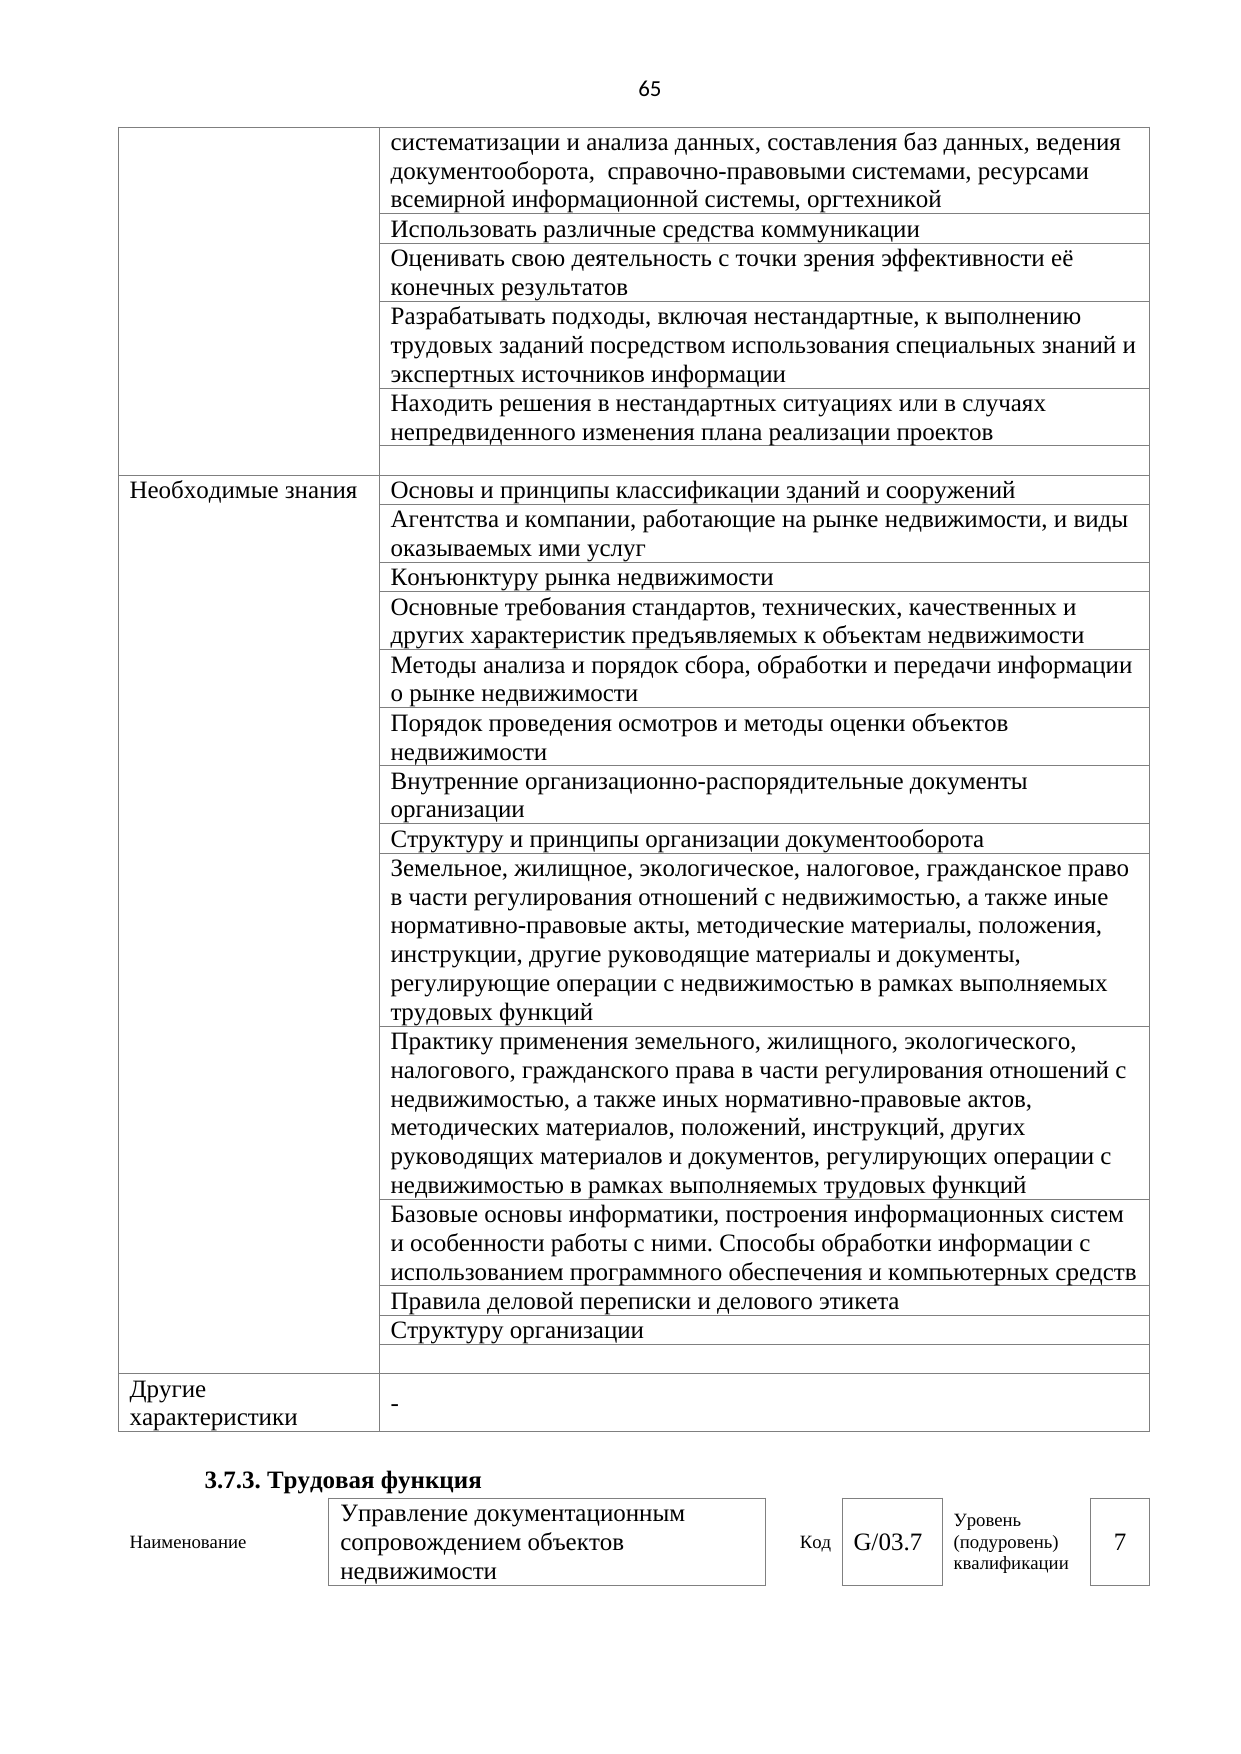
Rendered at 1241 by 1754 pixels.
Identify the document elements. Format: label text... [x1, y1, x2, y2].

table_cell Оценивать свою деятельность с точки зрения эффективности её конечных результатов [380, 244, 1149, 301]
table_cell Находить решения в нестандартных ситуациях или в случаях непредвиденного изменения плана реализации проектов [380, 389, 1149, 445]
table_cell [118, 1585, 1149, 1614]
table_cell Уровень (подуровень) квалификации [943, 1498, 1090, 1585]
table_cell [380, 128, 1149, 213]
table_cell Другие характеристики [119, 1374, 379, 1431]
table_cell Правила деловой переписки и делового этикета [380, 1286, 1149, 1315]
table_cell Использовать различные средства коммуникации [380, 214, 1149, 243]
table_cell 3.7.3. Трудовая функция [118, 1432, 1149, 1497]
table_cell Структуру и принципы организации документооборота [380, 824, 1149, 853]
table_cell Разрабатывать подходы, включая нестандартные, к выполнению трудовых заданий посредством использования специальных знаний и экспертных источников информации [380, 302, 1149, 387]
table_cell Необходимые знания [119, 476, 379, 1373]
table_cell [380, 1345, 1149, 1373]
table_cell Практику применения земельного, жилищного, экологического, налогового, гражданского права в части регулирования отношений с недвижимостью, а также иных нормативно-правовые актов, методических материалов, положений, инструкций, других руководящих материалов и документов, регулирующих операции с недвижимостью в рамках выполняемых трудовых функций [380, 1027, 1149, 1199]
table_cell Земельное, жилищное, экологическое, налоговое, гражданское право в части регулирования отношений с недвижимостью, а также иные нормативно-правовые акты, методические материалы, положения, инструкции, другие руководящие материалы и документы, регулирующие операции с недвижимостью в рамках выполняемых трудовых функций [380, 854, 1149, 1026]
table_cell Внутренние организационно-распорядительные документы организации [380, 766, 1149, 823]
table_cell Агентства и компании, работающие на рынке недвижимости, и виды оказываемых ими услуг [380, 505, 1149, 562]
table_cell - [380, 1374, 1149, 1431]
table_cell Управление документационным сопровождением объектов недвижимости [329, 1499, 765, 1585]
table_cell Структуру организации [380, 1316, 1149, 1344]
table_cell G/03.7 [843, 1499, 942, 1585]
table_cell [380, 446, 1149, 475]
table_cell Конъюнктуру рынка недвижимости [380, 563, 1149, 591]
table_cell 7 [1091, 1499, 1149, 1585]
table_cell Основные требования стандартов, технических, качественных и других характеристик предъявляемых к объектам недвижимости [380, 592, 1149, 649]
table_cell Базовые основы информатики, построения информационных систем и особенности работы с ними. Способы обработки информации с использованием программного обеспечения и компьютерных средств [380, 1200, 1149, 1285]
table_cell Порядок проведения осмотров и методы оценки объектов недвижимости [380, 708, 1149, 765]
table_cell Методы анализа и порядок сбора, обработки и передачи информации о рынке недвижимости [380, 650, 1149, 707]
table_cell Код [766, 1498, 842, 1585]
table_cell Наименование [118, 1498, 328, 1585]
table_cell Основы и принципы классификации зданий и сооружений [380, 476, 1149, 504]
